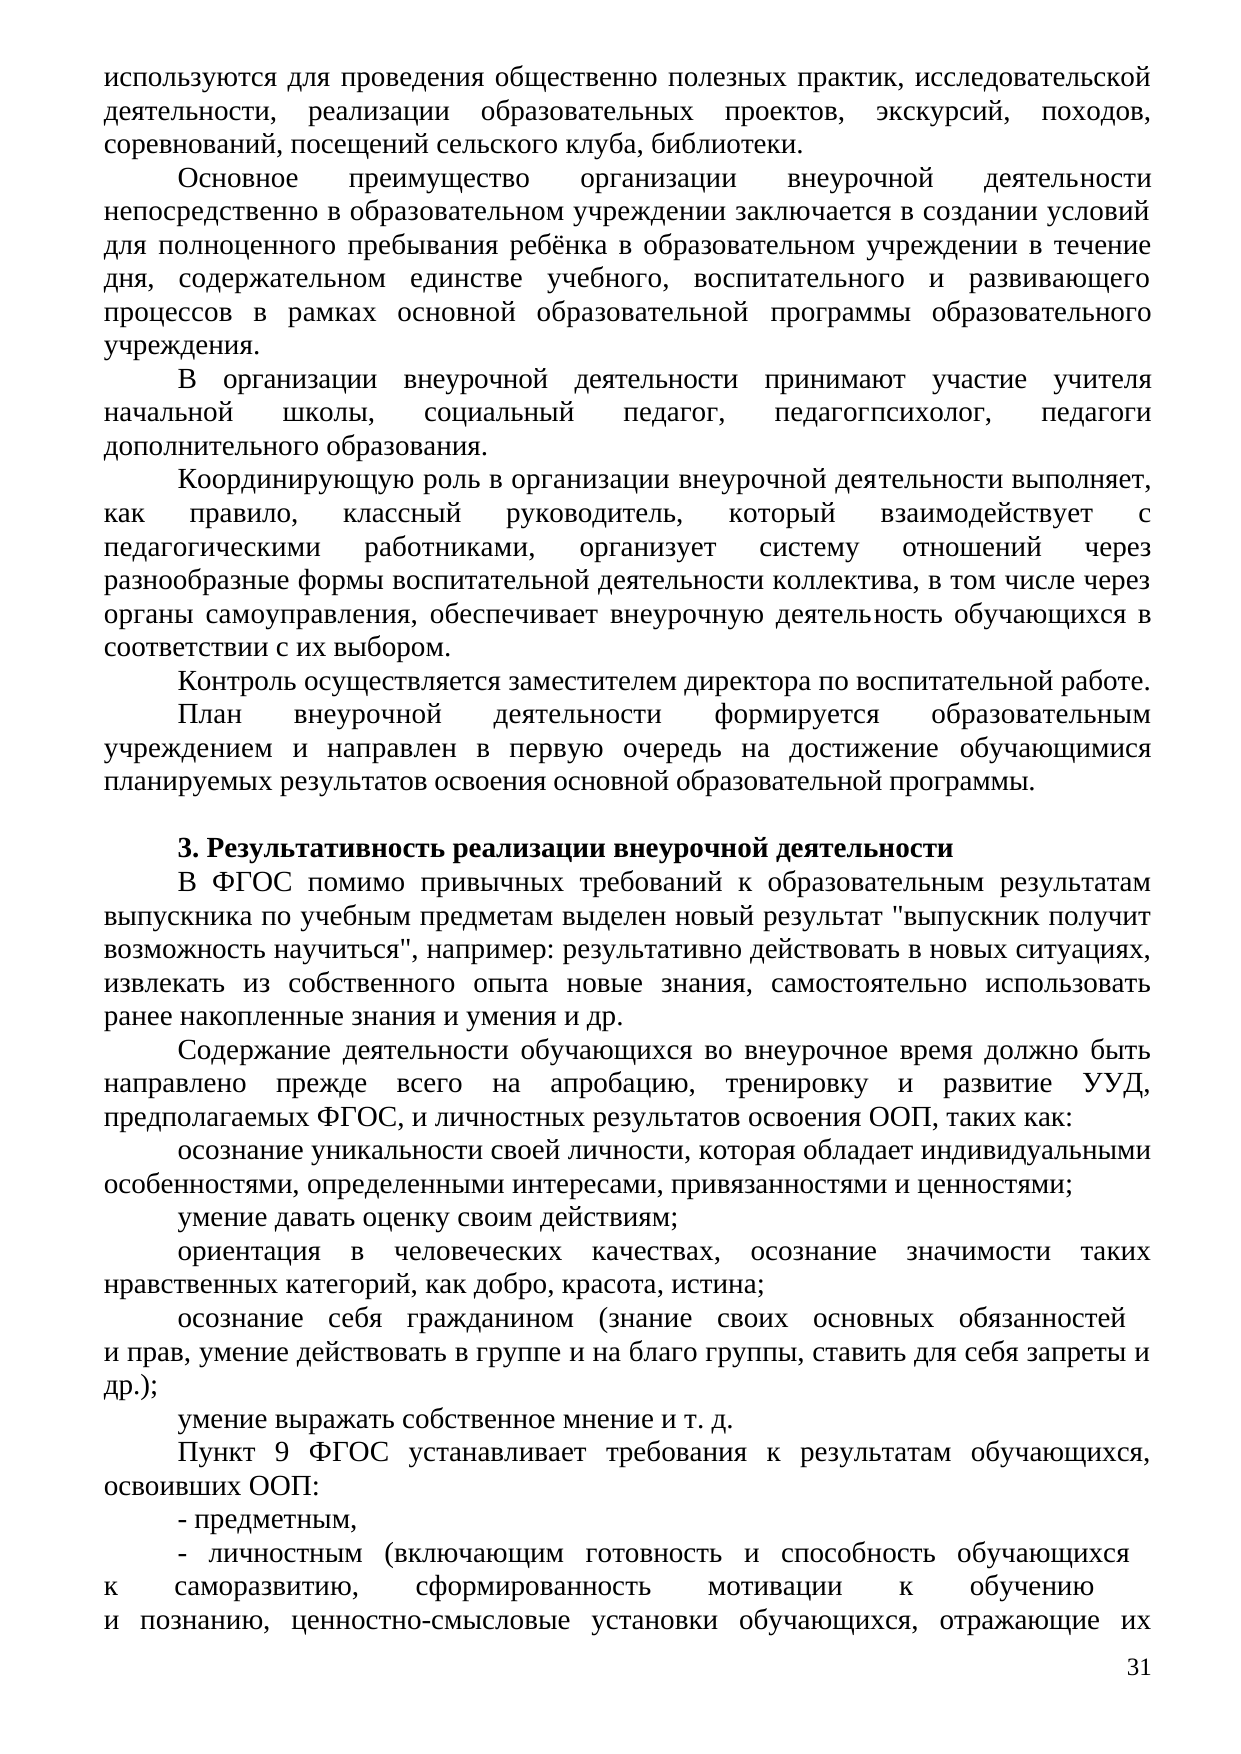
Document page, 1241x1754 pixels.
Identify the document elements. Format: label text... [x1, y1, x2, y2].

text План внеурочной деятельности формируется образовательным учреждением и направлен в первую очередь на достижение обучающимися планируемых результатов освоения основной образовательной программы. [103, 696, 1152, 797]
text В ФГОС помимо привычных требований к образовательным результатам выпускника по учебным предметам выделен новый результат "выпускник получит возможность научиться", например: результативно действовать в новых ситуациях, извлекать из собственного опыта новые знания, самостоятельно использовать ранее накопленные знания и умения и др. [103, 864, 1152, 1032]
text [103, 1535, 1152, 1636]
text умение давать оценку своим действиям; [103, 1199, 1152, 1233]
text Содержание деятельности обучающихся во внеурочное время должно быть направлено прежде всего на апробацию, тренировку и развитие УУД, предполагаемых ФГОС, и личностных результатов освоения ООП, таких как: [103, 1032, 1152, 1132]
text осознание себя гражданином (знание своих основных обязанностей и прав, умение действовать в группе и на благо группы, ставить для себя запреты и др.); [103, 1300, 1152, 1401]
text Основное преимущество организации внеурочной деятельности непосредственно в образовательном учреждении заключается в создании условий для полноценного пребывания ребёнка в образовательном учреждении в течение дня, содержательном единстве учебного, воспитательного и развивающего процессов в рамках основной образовательной программы образовательного учреждения. [103, 160, 1152, 361]
text Контроль осуществляется заместителем директора по воспитательной работе. [103, 663, 1152, 696]
text Координирующую роль в организации внеурочной деятельности выполняет, как правило, классный руководитель, который взаимодействует с педагогическими работниками, организует систему отношений через разнообразные формы воспитательной деятельности коллектива, в том числе через органы самоуправления, обеспечивает внеурочную деятельность обучающихся в соответствии с их выбором. [103, 462, 1152, 663]
text - предметным, [103, 1501, 1152, 1535]
text В организации внеурочной деятельности принимают участие учителя начальной школы, социальный педагог, педагог­психолог, педагоги дополнительного образования. [103, 361, 1152, 462]
text умение выражать собственное мнение и т. д. [103, 1401, 1152, 1434]
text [103, 59, 1152, 160]
text ориентация в человеческих качествах, осознание значимости таких нравственных категорий, как добро, красота, истина; [103, 1233, 1152, 1300]
text осознание уникальности своей личности, которая обладает индивидуальными особенностями, определенными интересами, привязанностями и ценностями; [103, 1132, 1152, 1199]
text 3. Результативность реализации внеурочной деятельности [103, 831, 1152, 864]
text Пункт 9 ФГОС устанавливает требования к результатам обучающихся, освоивших ООП: [103, 1434, 1152, 1501]
